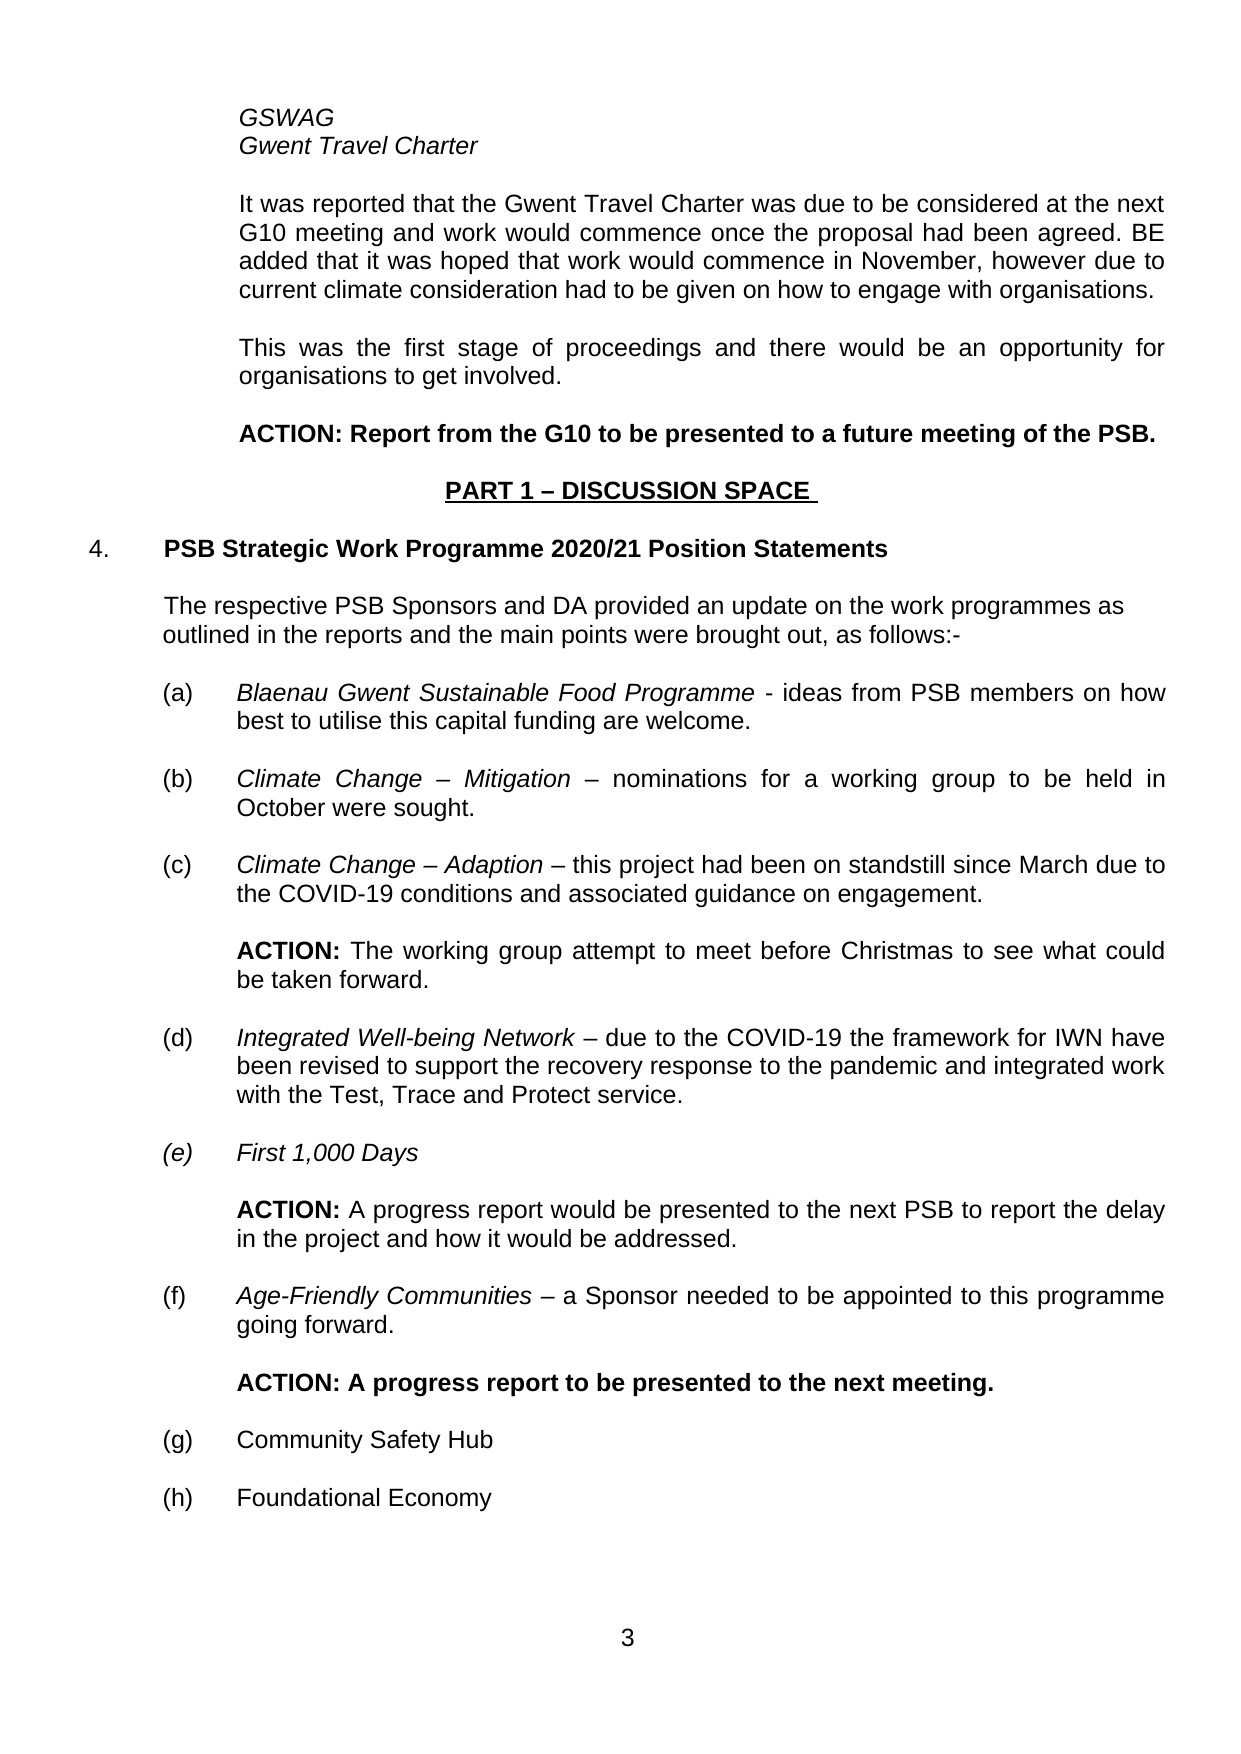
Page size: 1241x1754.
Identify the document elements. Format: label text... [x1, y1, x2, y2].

list Foundational Economy [162, 1483, 1167, 1511]
list Community Safety Hub [162, 1425, 1167, 1454]
list Climate Change – Mitigation – nominations for a working group to be held in October were sought. [162, 764, 1167, 821]
list Integrated Well-being Network – due to the COVID-19 the framework for IWN have been revised to support the recovery response to the pandemic and integrated work with the Test, Trace and Protect service. [162, 1023, 1167, 1109]
list ACTION: The working group attempt to meet before Christmas to see what could be taken forward. [236, 936, 1167, 994]
text The respective PSB Sponsors and DA provided an update on the work programmes as outlined in the reports and the main points were brought out, as follows:- [162, 591, 1167, 649]
list Age-Friendly Communities – a Sponsor needed to be appointed to this programme going forward. [162, 1281, 1167, 1339]
list Climate Change – Adaption – this project had been on standstill since March due to the COVID-19 conditions and associated guidance on engagement. [162, 850, 1167, 908]
text It was reported that the Gwent Travel Charter was due to be considered at the next G10 meeting and work would commence once the proposal had been agreed. BE added that it was hoped that work would commence in November, however due to current climate consideration had to be given on how to engage with organisations. [239, 189, 1167, 304]
text 4. PSB Strategic Work Programme 2020/21 Position Statements [89, 534, 1167, 563]
text ACTION: Report from the G10 to be presented to a future meeting of the PSB. [239, 419, 1167, 448]
text Gwent Travel Charter [164, 131, 1167, 160]
list ACTION: A progress report to be presented to the next meeting. [236, 1368, 1167, 1396]
text This was the first stage of proceedings and there would be an opportunity for organisations to get involved. [239, 333, 1167, 390]
list Blaenau Gwent Sustainable Food Programme - ideas from PSB members on how best to utilise this capital funding are welcome. [162, 678, 1167, 735]
list First 1,000 Days [162, 1138, 1167, 1166]
list ACTION: A progress report would be presented to the next PSB to report the delay in the project and how it would be addressed. [236, 1195, 1167, 1253]
text GSWAG [164, 103, 1167, 131]
text PART 1 – DISCUSSION SPACE [89, 476, 1167, 505]
